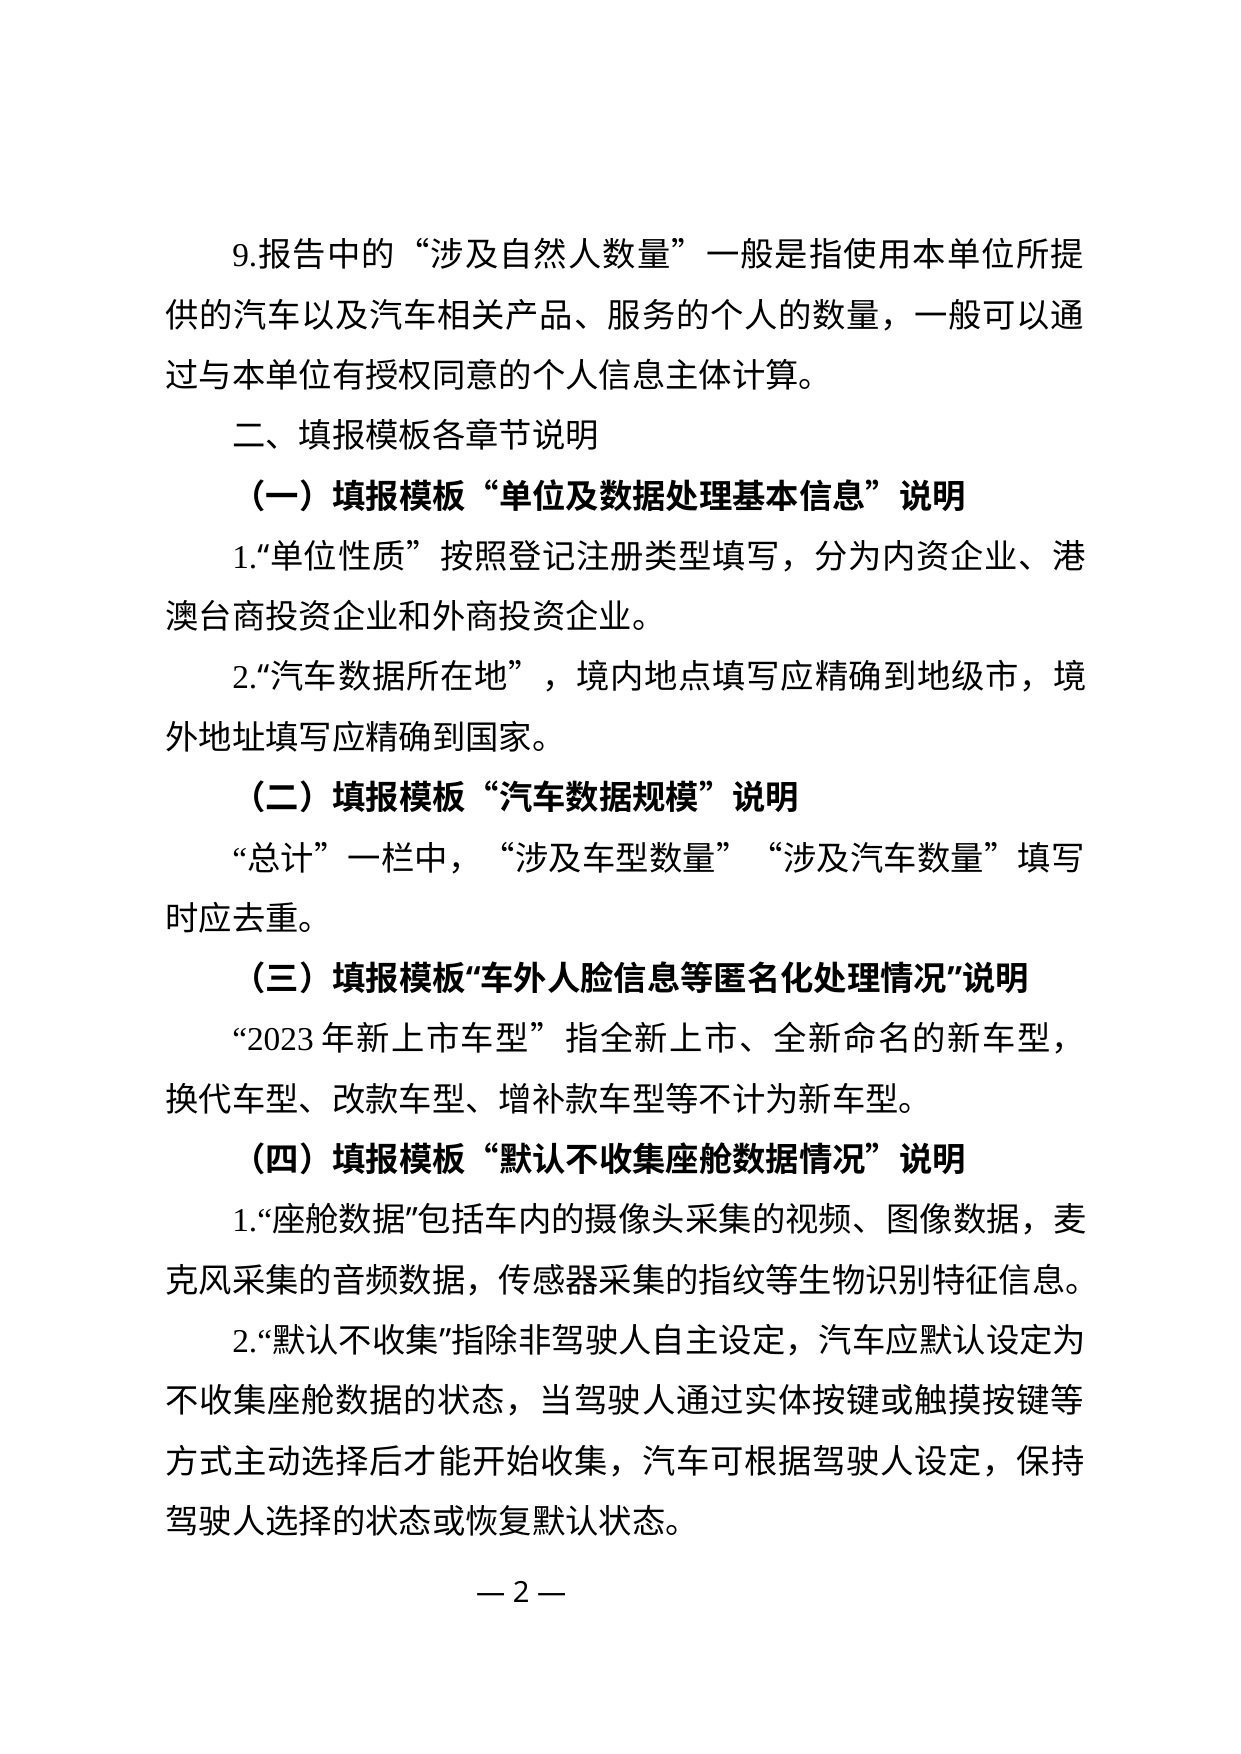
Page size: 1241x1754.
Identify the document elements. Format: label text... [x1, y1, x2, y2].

text “2023年新上市车型”指全新上市、全新命名的新车型，换代车型、改款车型、增补款车型等不计为新车型。 [165, 1003, 1087, 1123]
text 二、填报模板各章节说明 [165, 399, 1087, 460]
text 1.“单位性质”按照登记注册类型填写，分为内资企业、港澳台商投资企业和外商投资企业。 [165, 520, 1087, 641]
text （二）填报模板“汽车数据规模”说明 [165, 761, 1087, 822]
text 2.“汽车数据所在地”，境内地点填写应精确到地级市，境外地址填写应精确到国家。 [165, 641, 1087, 761]
text 9.报告中的“涉及自然人数量”一般是指使用本单位所提供的汽车以及汽车相关产品、服务的个人的数量，一般可以通过与本单位有授权同意的个人信息主体计算。 [165, 218, 1087, 399]
text （一）填报模板“单位及数据处理基本信息”说明 [165, 460, 1087, 520]
text （四）填报模板“默认不收集座舱数据情况”说明 [165, 1123, 1087, 1183]
text （三）填报模板“车外人脸信息等匿名化处理情况”说明 [165, 942, 1087, 1003]
text “总计”一栏中，“涉及车型数量”“涉及汽车数量”填写时应去重。 [165, 822, 1087, 942]
text 1.“座舱数据”包括车内的摄像头采集的视频、图像数据，麦克风采集的音频数据，传感器采集的指纹等生物识别特征信息。 [165, 1183, 1087, 1304]
text 2.“默认不收集”指除非驾驶人自主设定，汽车应默认设定为不收集座舱数据的状态，当驾驶人通过实体按键或触摸按键等方式主动选择后才能开始收集，汽车可根据驾驶人设定，保持驾驶人选择的状态或恢复默认状态。 [165, 1304, 1087, 1545]
